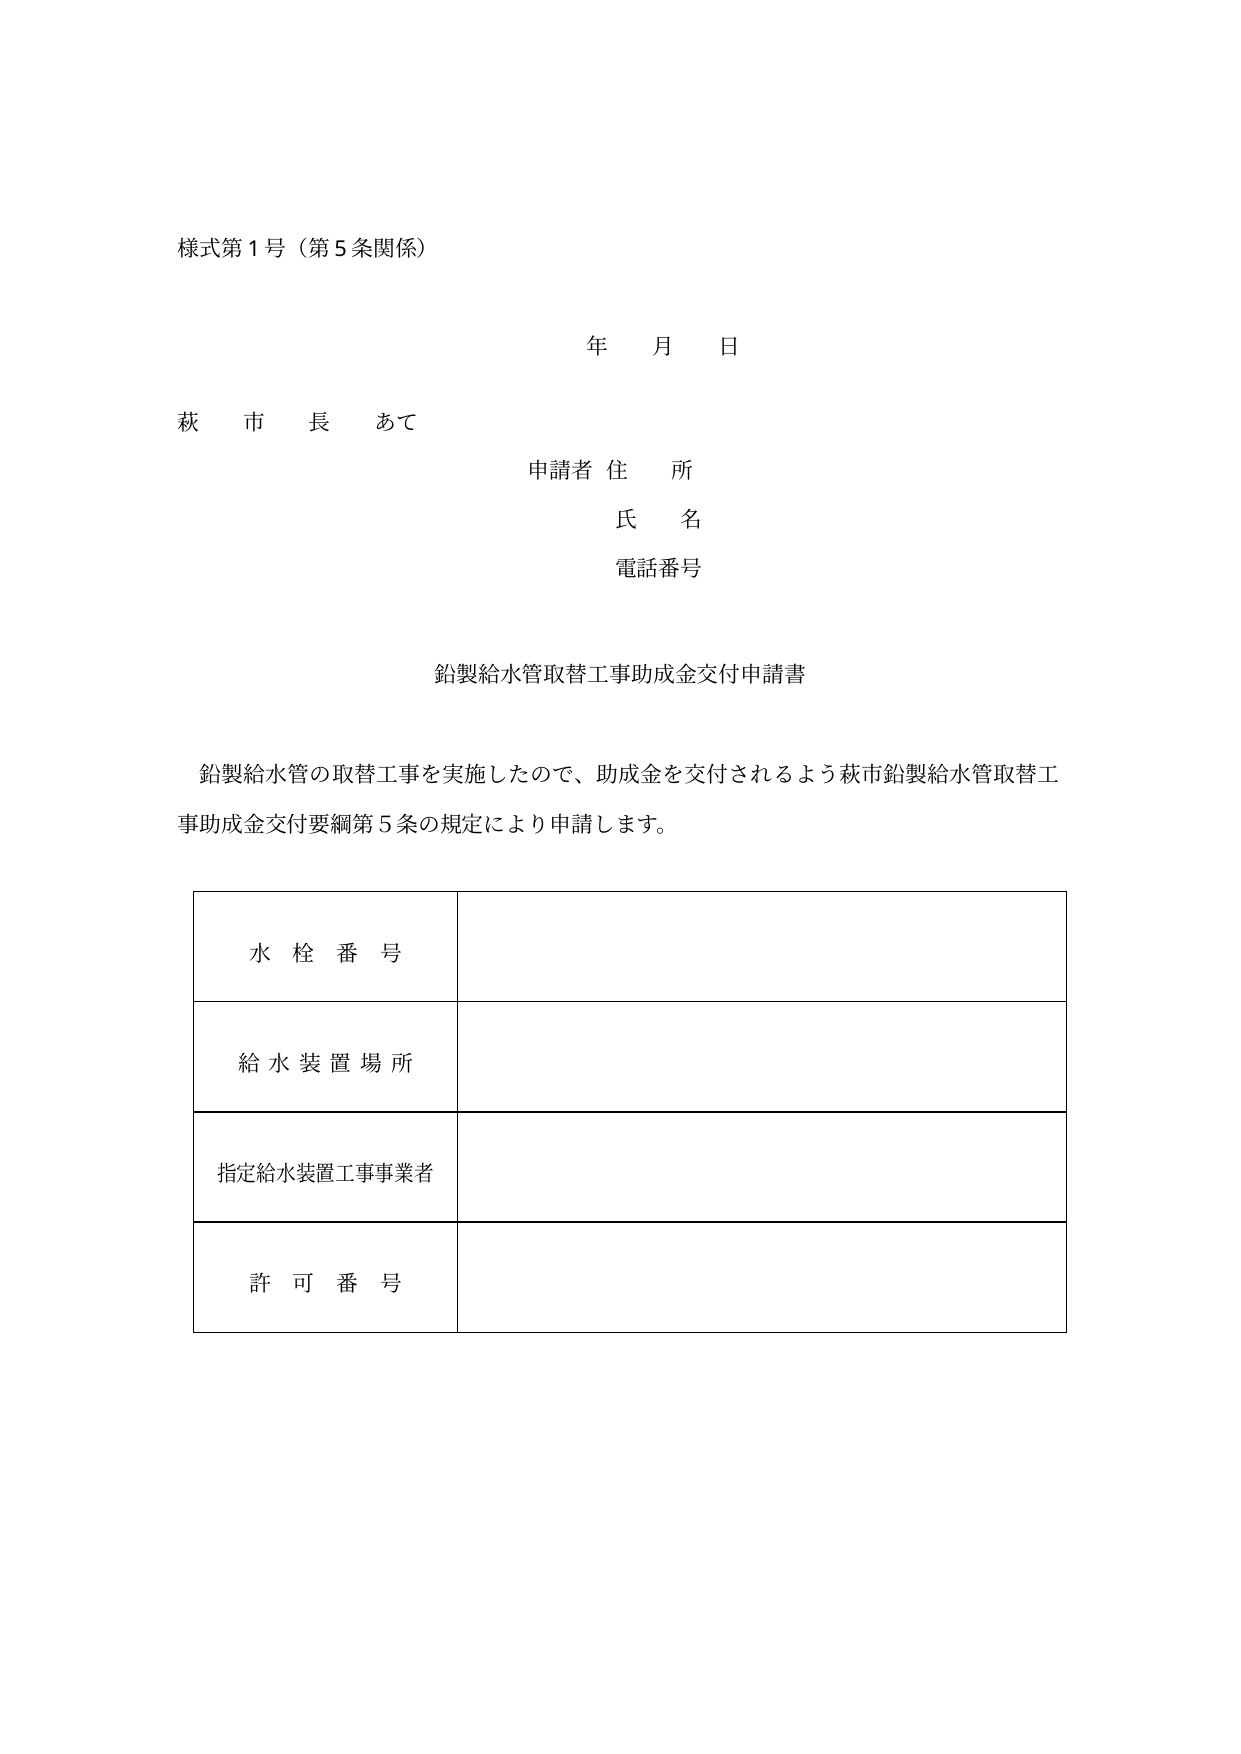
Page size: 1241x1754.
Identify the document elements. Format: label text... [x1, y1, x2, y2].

table_header 水栓番号 [194, 892, 457, 1001]
table_cell [458, 1002, 1066, 1111]
text 鉛製給水管の取替工事を実施したので、助成金を交付されるよう萩市鉛製給水管取替工事助成金交付要綱第５条の規定により申請します。 [177, 744, 1063, 842]
text 申請者 住 所 [177, 439, 1063, 488]
table_header [458, 892, 1066, 1001]
table_cell [458, 1223, 1066, 1332]
text 鉛製給水管取替工事助成金交付申請書 [177, 636, 1063, 694]
table_cell [458, 1113, 1066, 1221]
text 萩 市 長 あて [177, 402, 1063, 439]
text 氏 名 [177, 488, 1063, 538]
text 年 月 日 [177, 315, 1063, 364]
table_cell 給水装置場所 [194, 1002, 457, 1111]
text 電話番号 [177, 538, 1063, 587]
table_cell 許可番号 [194, 1223, 457, 1332]
text 様式第1号（第5条関係） [177, 217, 1063, 266]
table_cell 指定給水装置工事事業者 [194, 1113, 457, 1221]
